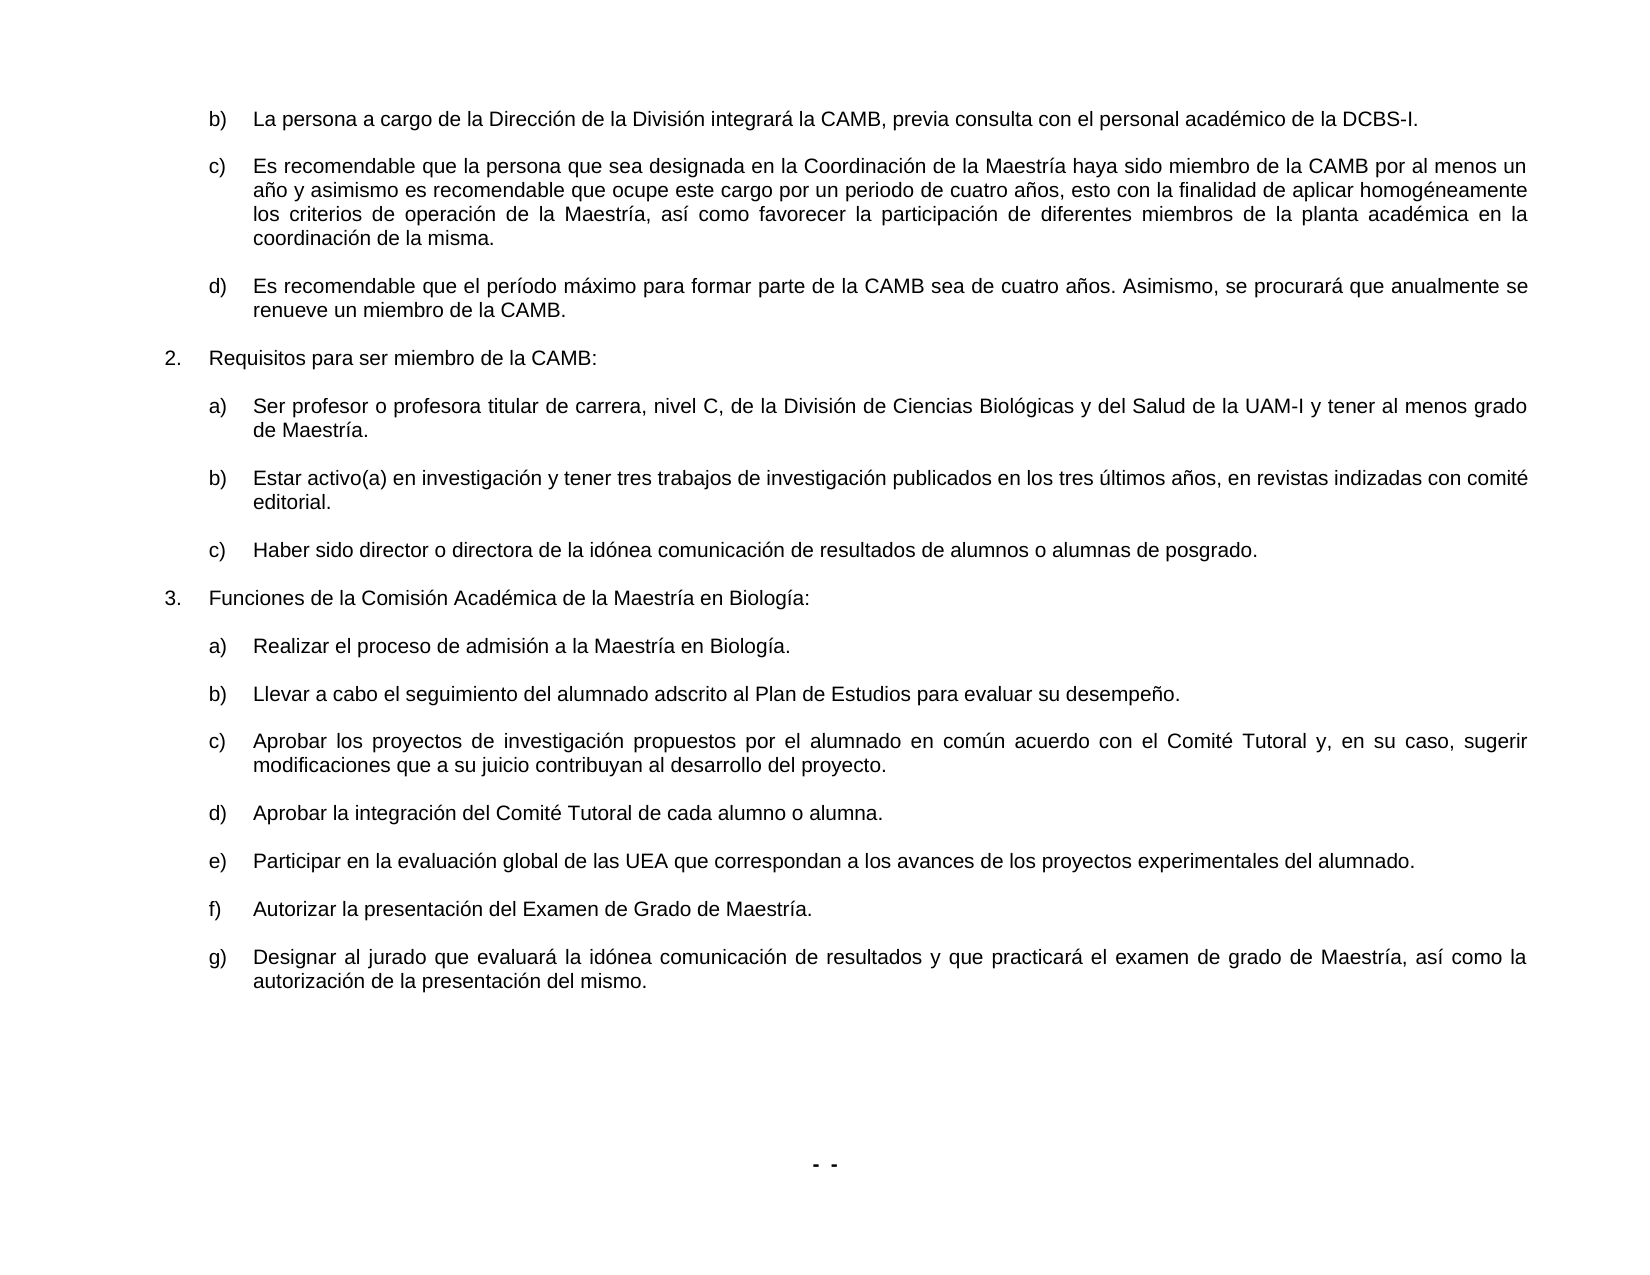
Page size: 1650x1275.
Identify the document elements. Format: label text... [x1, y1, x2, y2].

list Realizar el proceso de admisión a la Maestría en Biología. [208, 633, 1530, 657]
list Requisitos para ser miembro de la CAMB: [164, 346, 1530, 370]
list Autorizar la presentación del Examen de Grado de Maestría. [208, 897, 1530, 921]
list Aprobar los proyectos de investigación propuestos por el alumnado en común acuerdo con el Comité Tutoral y, en su caso, sugerir modificaciones que a su juicio contribuyan al desarrollo del proyecto. [208, 729, 1530, 777]
list La persona a cargo de la Dirección de la División integrará la CAMB, previa consulta con el personal académico de la DCBS-I. [208, 106, 1530, 130]
list Aprobar la integración del Comité Tutoral de cada alumno o alumna. [208, 801, 1530, 825]
list Llevar a cabo el seguimiento del alumnado adscrito al Plan de Estudios para evaluar su desempeño. [208, 681, 1530, 705]
list Ser profesor o profesora titular de carrera, nivel C, de la División de Ciencias Biológicas y del Salud de la UAM-I y tener al menos grado de Maestría. [208, 394, 1530, 442]
list Es recomendable que el período máximo para formar parte de la CAMB sea de cuatro años. Asimismo, se procurará que anualmente se renueve un miembro de la CAMB. [208, 274, 1530, 322]
list Es recomendable que la persona que sea designada en la Coordinación de la Maestría haya sido miembro de la CAMB por al menos un año y asimismo es recomendable que ocupe este cargo por un periodo de cuatro años, esto con la finalidad de aplicar homogéneamente los criterios de operación de la Maestría, así como favorecer la participación de diferentes miembros de la planta académica en la coordinación de la misma. [208, 154, 1530, 250]
list Estar activo(a) en investigación y tener tres trabajos de investigación publicados en los tres últimos años, en revistas indizadas con comité editorial. [208, 466, 1530, 514]
list Participar en la evaluación global de las UEA que correspondan a los avances de los proyectos experimentales del alumnado. [208, 849, 1530, 873]
list Funciones de la Comisión Académica de la Maestría en Biología: [164, 586, 1530, 609]
list Haber sido director o directora de la idónea comunicación de resultados de alumnos o alumnas de posgrado. [208, 538, 1530, 562]
list Designar al jurado que evaluará la idónea comunicación de resultados y que practicará el examen de grado de Maestría, así como la autorización de la presentación del mismo. [208, 945, 1530, 993]
